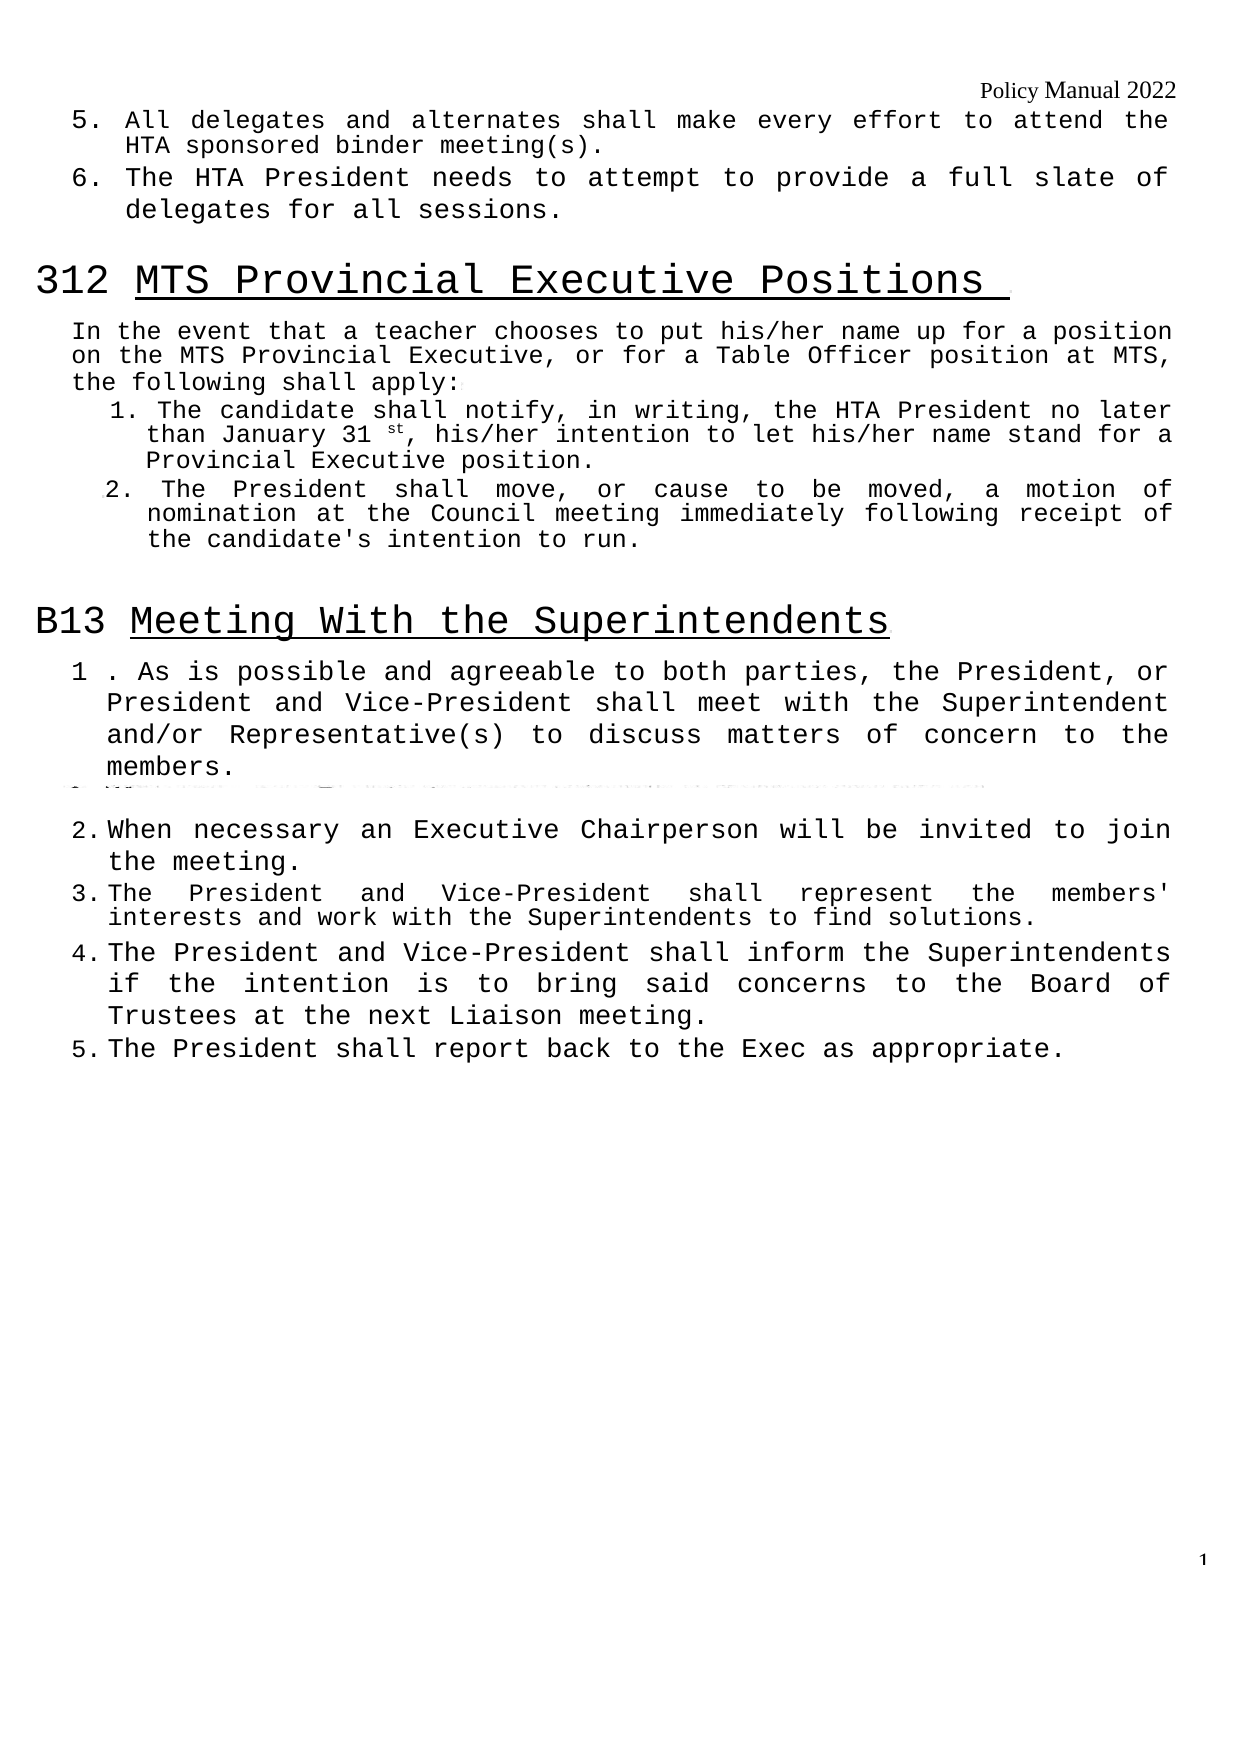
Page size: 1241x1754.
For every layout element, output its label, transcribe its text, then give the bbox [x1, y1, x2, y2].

list The President and Vice-President shall inform the Superintendents if the intention is to bring said concerns to the Board of Trustees at the next Liaison meeting. [71, 938, 1172, 1032]
list The President and Vice-President shall represent the members' interests and work with the Superintendents to find solutions. [71, 880, 1172, 933]
subtitle 312 MTS Provincial Executive Positions [34, 258, 1175, 306]
text In the event that a teacher chooses to put his/her name up for a position on the MTS Provincial Executive, or for a Table Officer position at MTS, the following shall apply: [71, 318, 1174, 397]
text 1 . As is possible and agreeable to both parties, the President, or President and Vice-President shall meet with the Superintendent and/or Representative(s) to discuss matters of concern to the members. [71, 658, 1170, 783]
text 2. The President shall move, or cause to be moved, a motion of nomination at the Council meeting immediately following receipt of the candidate's intention to run. [102, 476, 1174, 555]
list All delegates and alternates shall make every effort to attend the HTA sponsored binder meeting(s). [71, 106, 1170, 161]
subtitle B13 Meeting With the Superintendents [34, 600, 1175, 645]
list The President shall report back to the Exec as appropriate. [71, 1034, 1172, 1063]
text 1. The candidate shall notify, in writing, the HTA President no later than January 31 st, his/her intention to let his/her name stand for a Provincial Executive position. [109, 397, 1174, 476]
list When necessary an Executive Chairperson will be invited to join the meeting. [71, 816, 1172, 878]
list The HTA President needs to attempt to provide a full slate of delegates for all sessions. [71, 164, 1170, 226]
